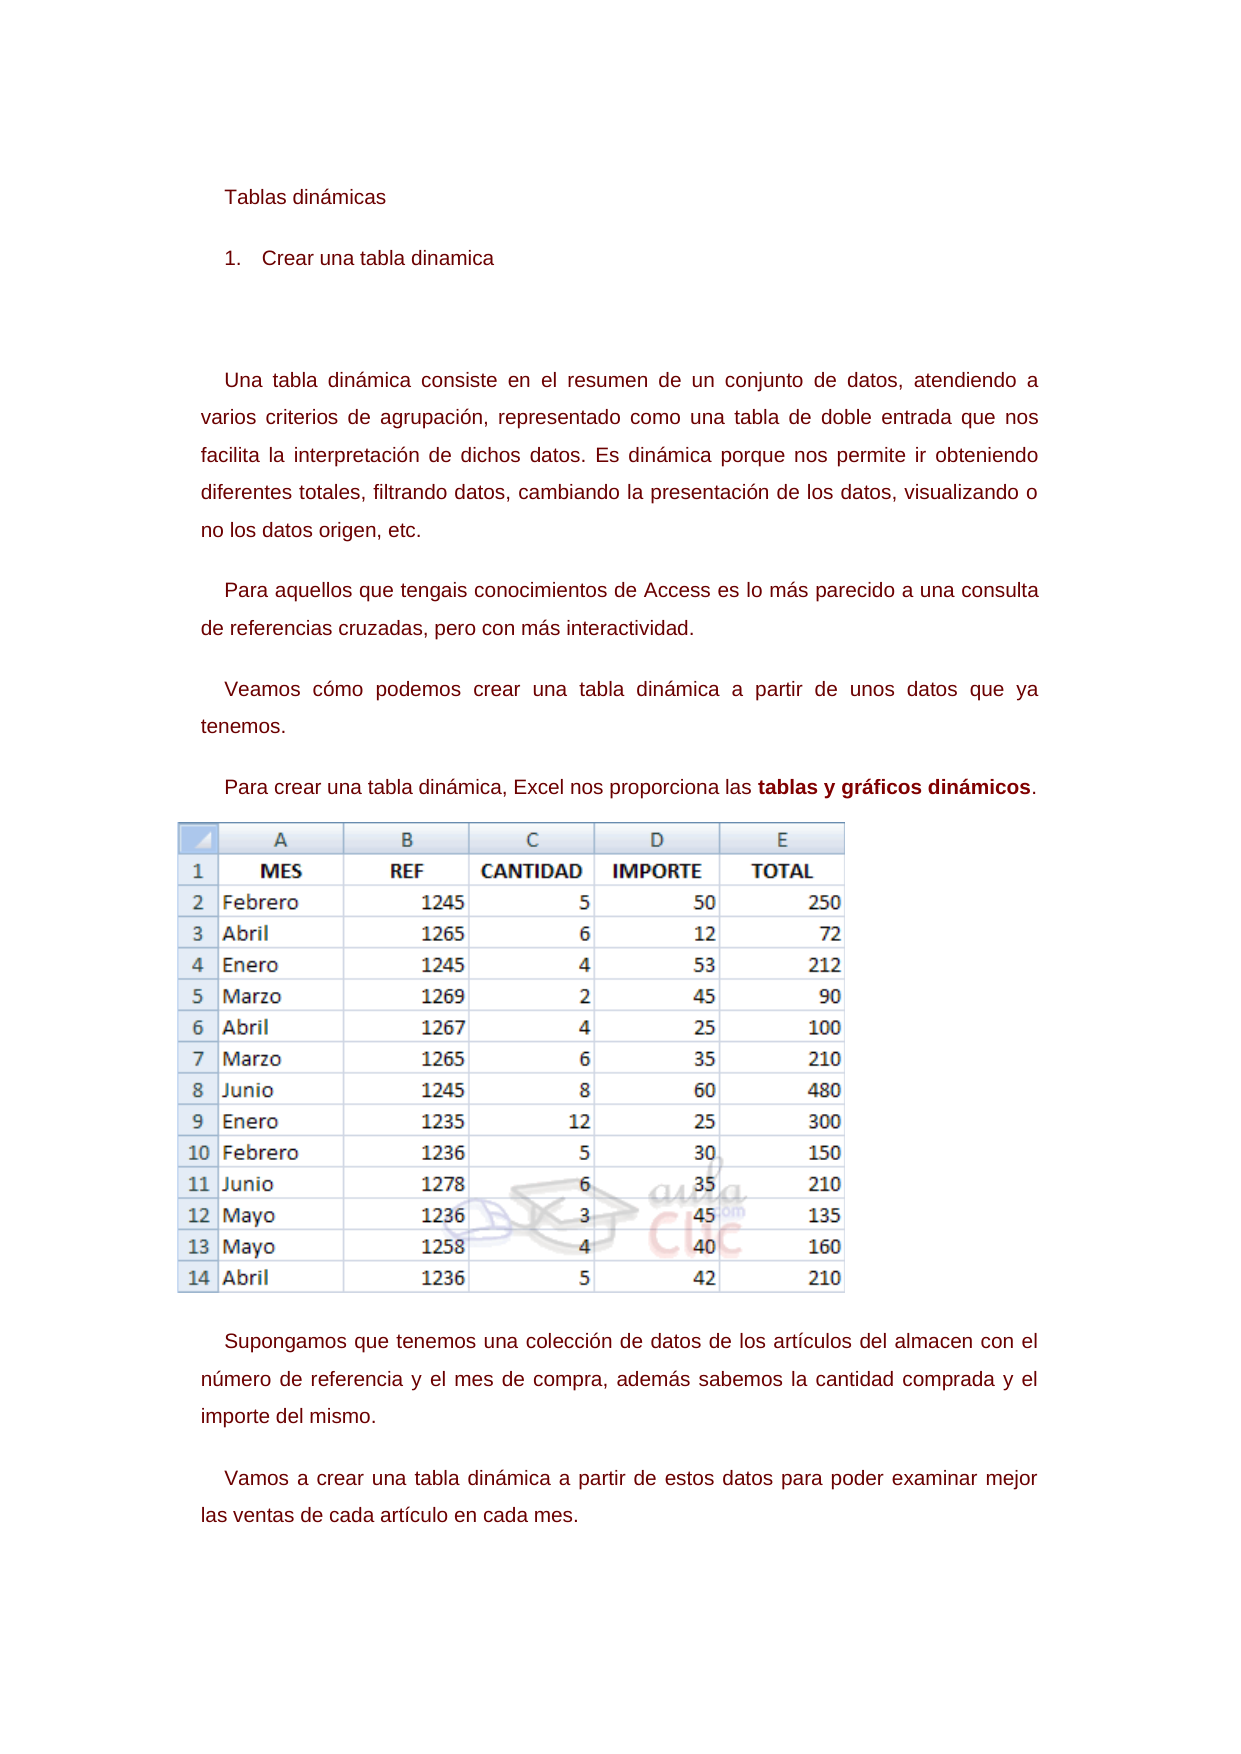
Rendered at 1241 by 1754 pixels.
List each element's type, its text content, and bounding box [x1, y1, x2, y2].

picture [177, 822, 845, 1293]
text Tablas dinámicas [201, 171, 1039, 208]
text Vamos a crear una tabla dinámica a partir de estos datos para poder examinar mejor las ventas de cada artículo en cada mes. [201, 1452, 1039, 1527]
list Crear una tabla dinamica [224, 232, 1039, 269]
text Una tabla dinámica consiste en el resumen de un conjunto de datos, atendiendo a varios criterios de agrupación, representado como una tabla de doble entrada que nos facilita la interpretación de dichos datos. Es dinámica porque nos permite ir obteniendo diferentes totales, filtrando datos, cambiando la presentación de los datos, visualizando o no los datos origen, etc. [201, 354, 1039, 541]
text Para aquellos que tengais conocimientos de Access es lo más parecido a una consulta de referencias cruzadas, pero con más interactividad. [201, 565, 1039, 640]
text Para crear una tabla dinámica, Excel nos proporciona las tablas y gráficos dinámicos. [201, 762, 1039, 799]
text Supongamos que tenemos una colección de datos de los artículos del almacen con el número de referencia y el mes de compra, además sabemos la cantidad comprada y el importe del mismo. [201, 1316, 1039, 1428]
text Veamos cómo podemos crear una tabla dinámica a partir de unos datos que ya tenemos. [201, 663, 1039, 738]
